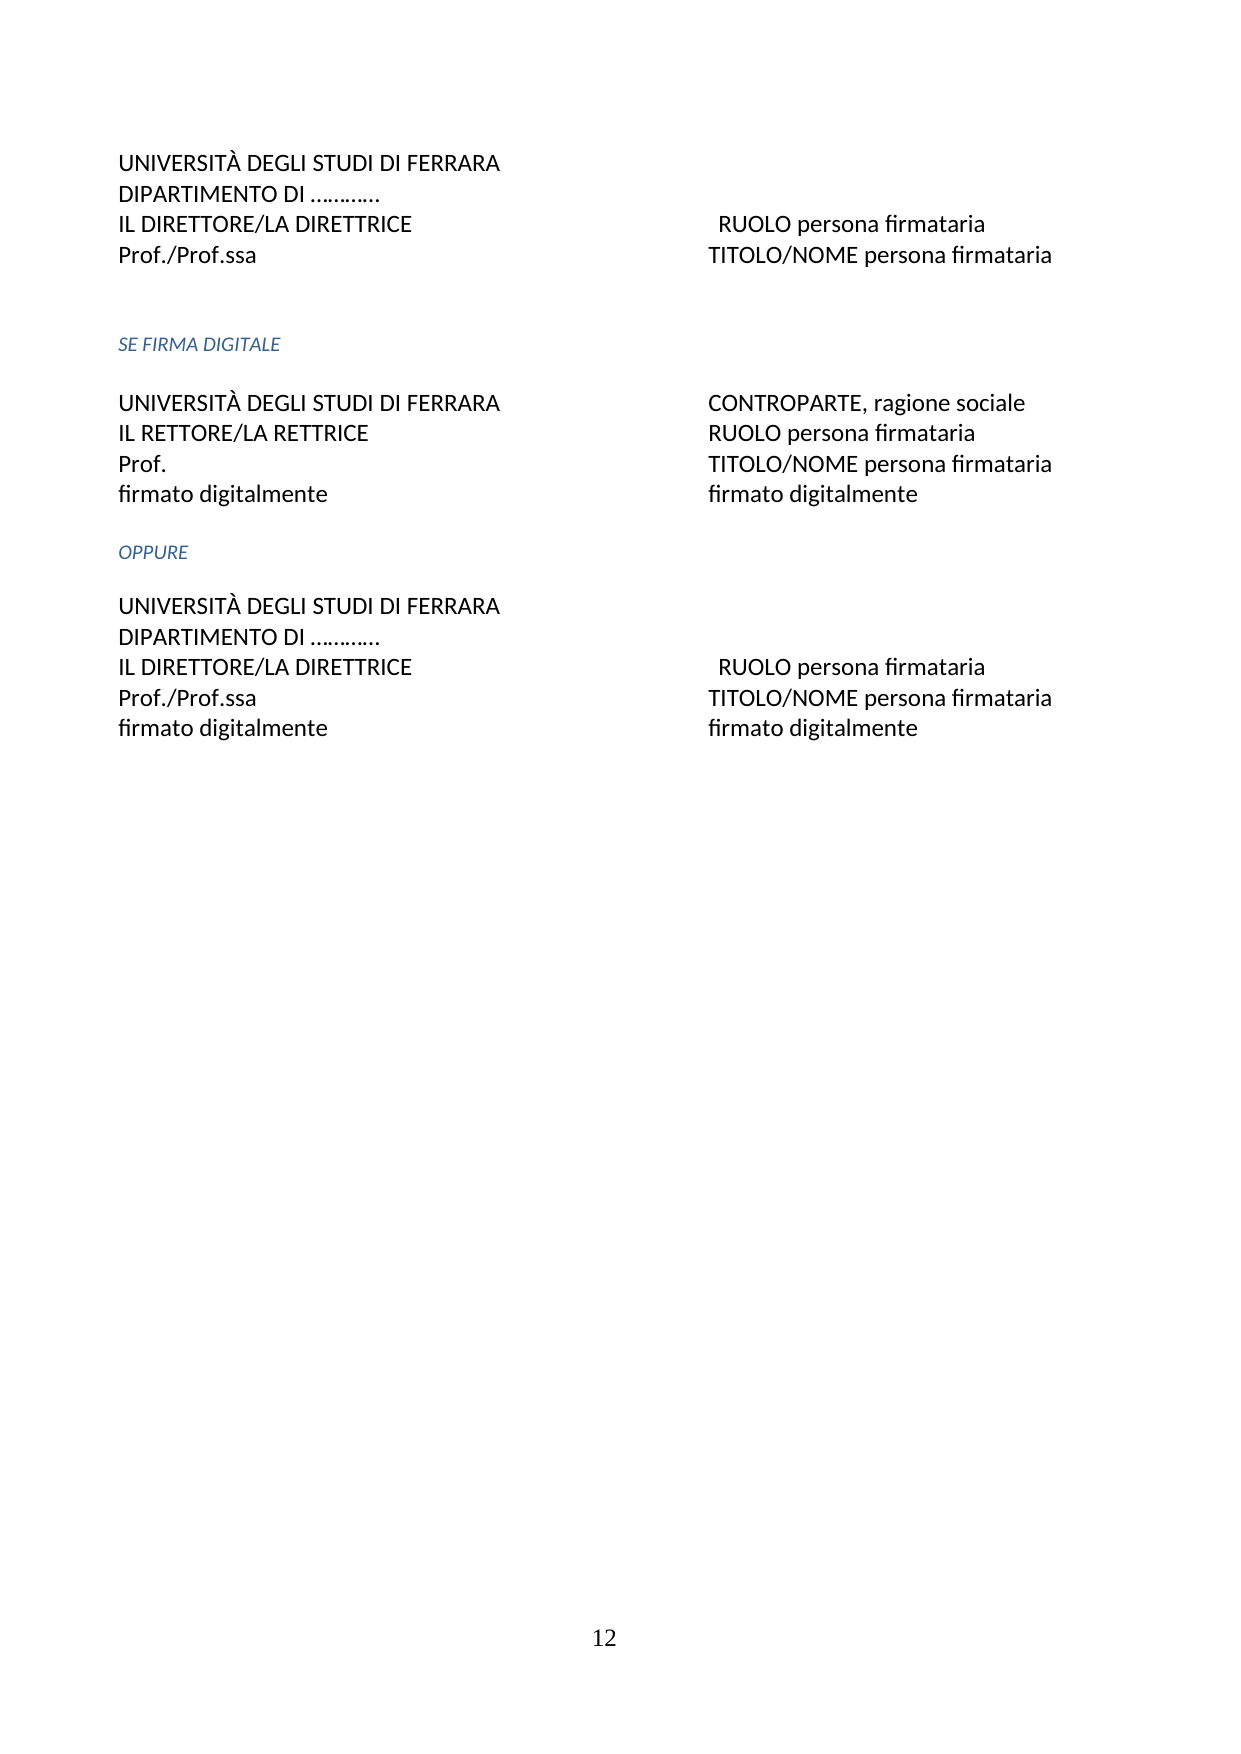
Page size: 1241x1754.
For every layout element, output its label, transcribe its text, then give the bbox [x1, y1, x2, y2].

text IL DIRETTORE/LA DIRETTRICE RUOLO persona firmataria [118, 209, 1075, 239]
text UNIVERSITÀ DEGLI STUDI DI FERRARA CONTROPARTE, ragione sociale [118, 387, 1090, 417]
text IL RETTORE/LA RETTRICE RUOLO persona firmataria [118, 417, 1090, 448]
text Prof. TITOLO/NOME persona firmataria [118, 448, 1090, 478]
text firmato digitalmente firmato digitalmente [118, 478, 1090, 509]
text DIPARTIMENTO DI ………… [118, 178, 1075, 209]
text SE FIRMA DIGITALE [118, 331, 1090, 356]
text UNIVERSITÀ DEGLI STUDI DI FERRARA [118, 590, 1090, 621]
text Prof./Prof.ssa TITOLO/NOME persona firmataria [118, 239, 1090, 270]
text OPPURE [118, 539, 1090, 565]
text DIPARTIMENTO DI ………… [118, 621, 1075, 651]
text firmato digitalmente firmato digitalmente [118, 712, 1090, 743]
text IL DIRETTORE/LA DIRETTRICE RUOLO persona firmataria [118, 651, 1075, 682]
text UNIVERSITÀ DEGLI STUDI DI FERRARA [118, 148, 1090, 178]
text Prof./Prof.ssa TITOLO/NOME persona firmataria [118, 682, 1090, 712]
